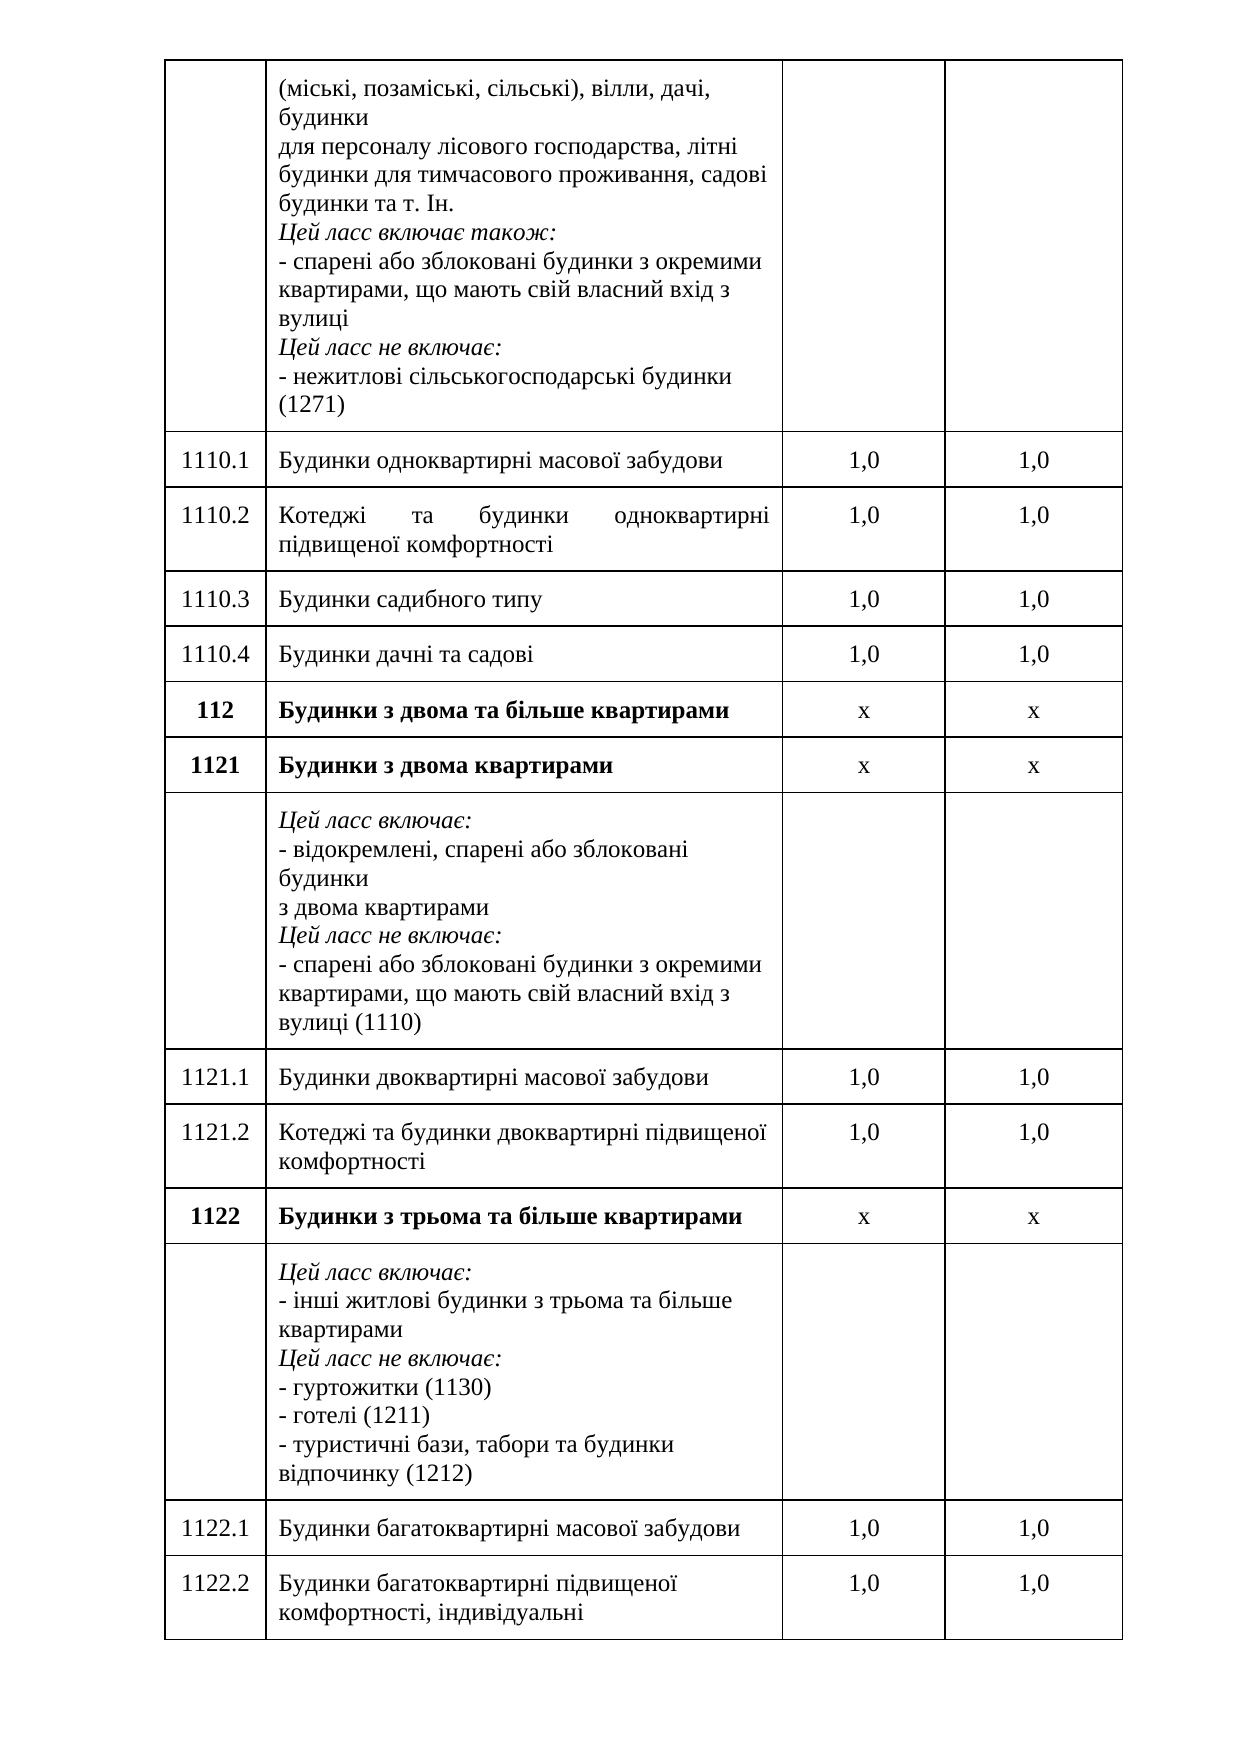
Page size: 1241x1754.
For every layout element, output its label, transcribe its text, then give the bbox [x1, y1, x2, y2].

table_cell 1122 [166, 1189, 265, 1243]
table_cell 1,0 [946, 1556, 1122, 1638]
table_cell 1121.2 [166, 1105, 265, 1187]
table_cell [783, 61, 944, 431]
table_cell Будинки двоквартирні масової забудови [267, 1050, 782, 1103]
table_cell х [783, 738, 944, 791]
table_cell 1122.1 [166, 1501, 265, 1554]
table_cell 1,0 [783, 1050, 944, 1103]
table_cell [166, 793, 265, 1048]
table_cell 1121 [166, 738, 265, 791]
table_cell Цей ласс включає: - інші житлові будинки з трьома та більше квартирами Цей ласс не включає: - гуртожитки (1130) - готелі (1211) - туристичні бази, табори та будинки відпочинку (1212) [267, 1244, 782, 1499]
table_cell 1,0 [946, 488, 1122, 570]
table_cell [783, 793, 944, 1048]
table_cell Котеджі та будинки одноквартирні підвищеної комфортності [267, 488, 782, 570]
table_cell х [946, 1189, 1122, 1243]
table_cell Будинки з двома та більше квартирами [267, 682, 782, 736]
table_cell 1110.2 [166, 488, 265, 570]
table_cell 1,0 [783, 1556, 944, 1638]
table_cell 1,0 [783, 1105, 944, 1187]
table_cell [267, 61, 782, 431]
table_cell [783, 1244, 944, 1499]
table_cell х [946, 738, 1122, 791]
table_cell [166, 61, 265, 431]
table_cell 1,0 [783, 1501, 944, 1554]
table_cell 1122.2 [166, 1556, 265, 1638]
table_cell 1110.1 [166, 432, 265, 486]
table_cell 1,0 [783, 488, 944, 570]
table_cell х [783, 682, 944, 736]
table_cell Будинки багатоквартирні підвищеної комфортності, індивідуальні [267, 1556, 782, 1638]
table_cell 1,0 [946, 1105, 1122, 1187]
table_cell х [783, 1189, 944, 1243]
table_cell 1,0 [783, 572, 944, 625]
table_cell 112 [166, 682, 265, 736]
table_cell Котеджі та будинки двоквартирні підвищеної комфортності [267, 1105, 782, 1187]
table_cell Будинки з трьома та більше квартирами [267, 1189, 782, 1243]
table_cell 1110.4 [166, 627, 265, 681]
table_cell 1,0 [946, 572, 1122, 625]
table_cell 1,0 [946, 1050, 1122, 1103]
table_cell [946, 61, 1122, 431]
table_cell 1,0 [946, 432, 1122, 486]
table_cell 1,0 [783, 432, 944, 486]
table_cell [946, 793, 1122, 1048]
table_cell Будинки одноквартирні масової забудови [267, 432, 782, 486]
table_cell Будинки багатоквартирні масової забудови [267, 1501, 782, 1554]
table_cell 1,0 [946, 1501, 1122, 1554]
table_cell Будинки дачні та садові [267, 627, 782, 681]
table_cell Цей ласс включає: - відокремлені, спарені або зблоковані будинки з двома квартирами Цей ласс не включає: - спарені або зблоковані будинки з окремими квартирами, що мають свій власний вхід з вулиці (1110) [267, 793, 782, 1048]
table_cell 1,0 [783, 627, 944, 681]
table_cell Будинки з двома квартирами [267, 738, 782, 791]
table_cell 1,0 [946, 627, 1122, 681]
table_cell [946, 1244, 1122, 1499]
table_cell Будинки садибного типу [267, 572, 782, 625]
table_cell [166, 1244, 265, 1499]
table_cell 1110.3 [166, 572, 265, 625]
table_cell х [946, 682, 1122, 736]
table_cell 1121.1 [166, 1050, 265, 1103]
